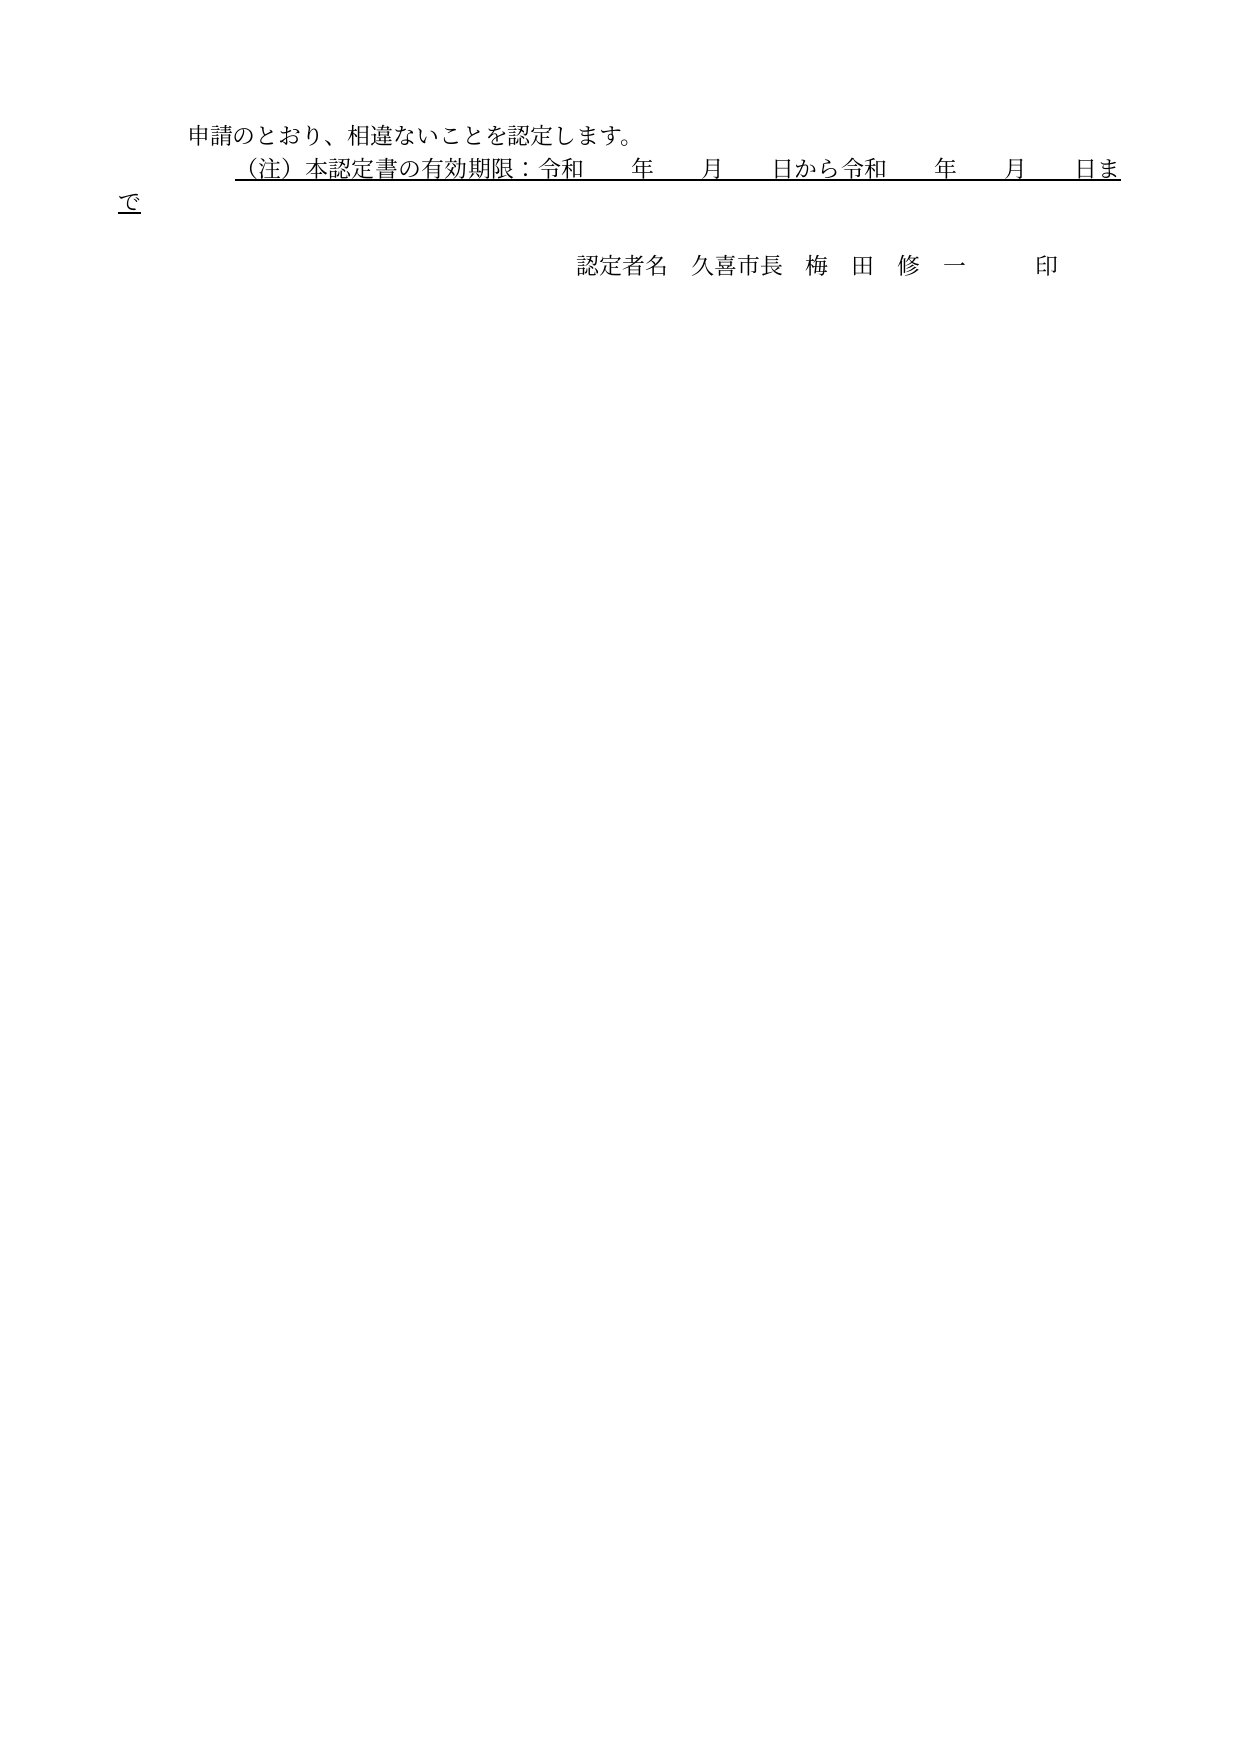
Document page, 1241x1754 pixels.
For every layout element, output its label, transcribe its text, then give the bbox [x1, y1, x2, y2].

text （注）本認定書の有効期限：令和 年 月 日から令和 年 月 日まで [118, 151, 1122, 217]
text 申請のとおり、相違ないことを認定します。 [118, 118, 1122, 151]
text 認定者名 久喜市長 梅 田 修 一 印 [118, 248, 1122, 281]
